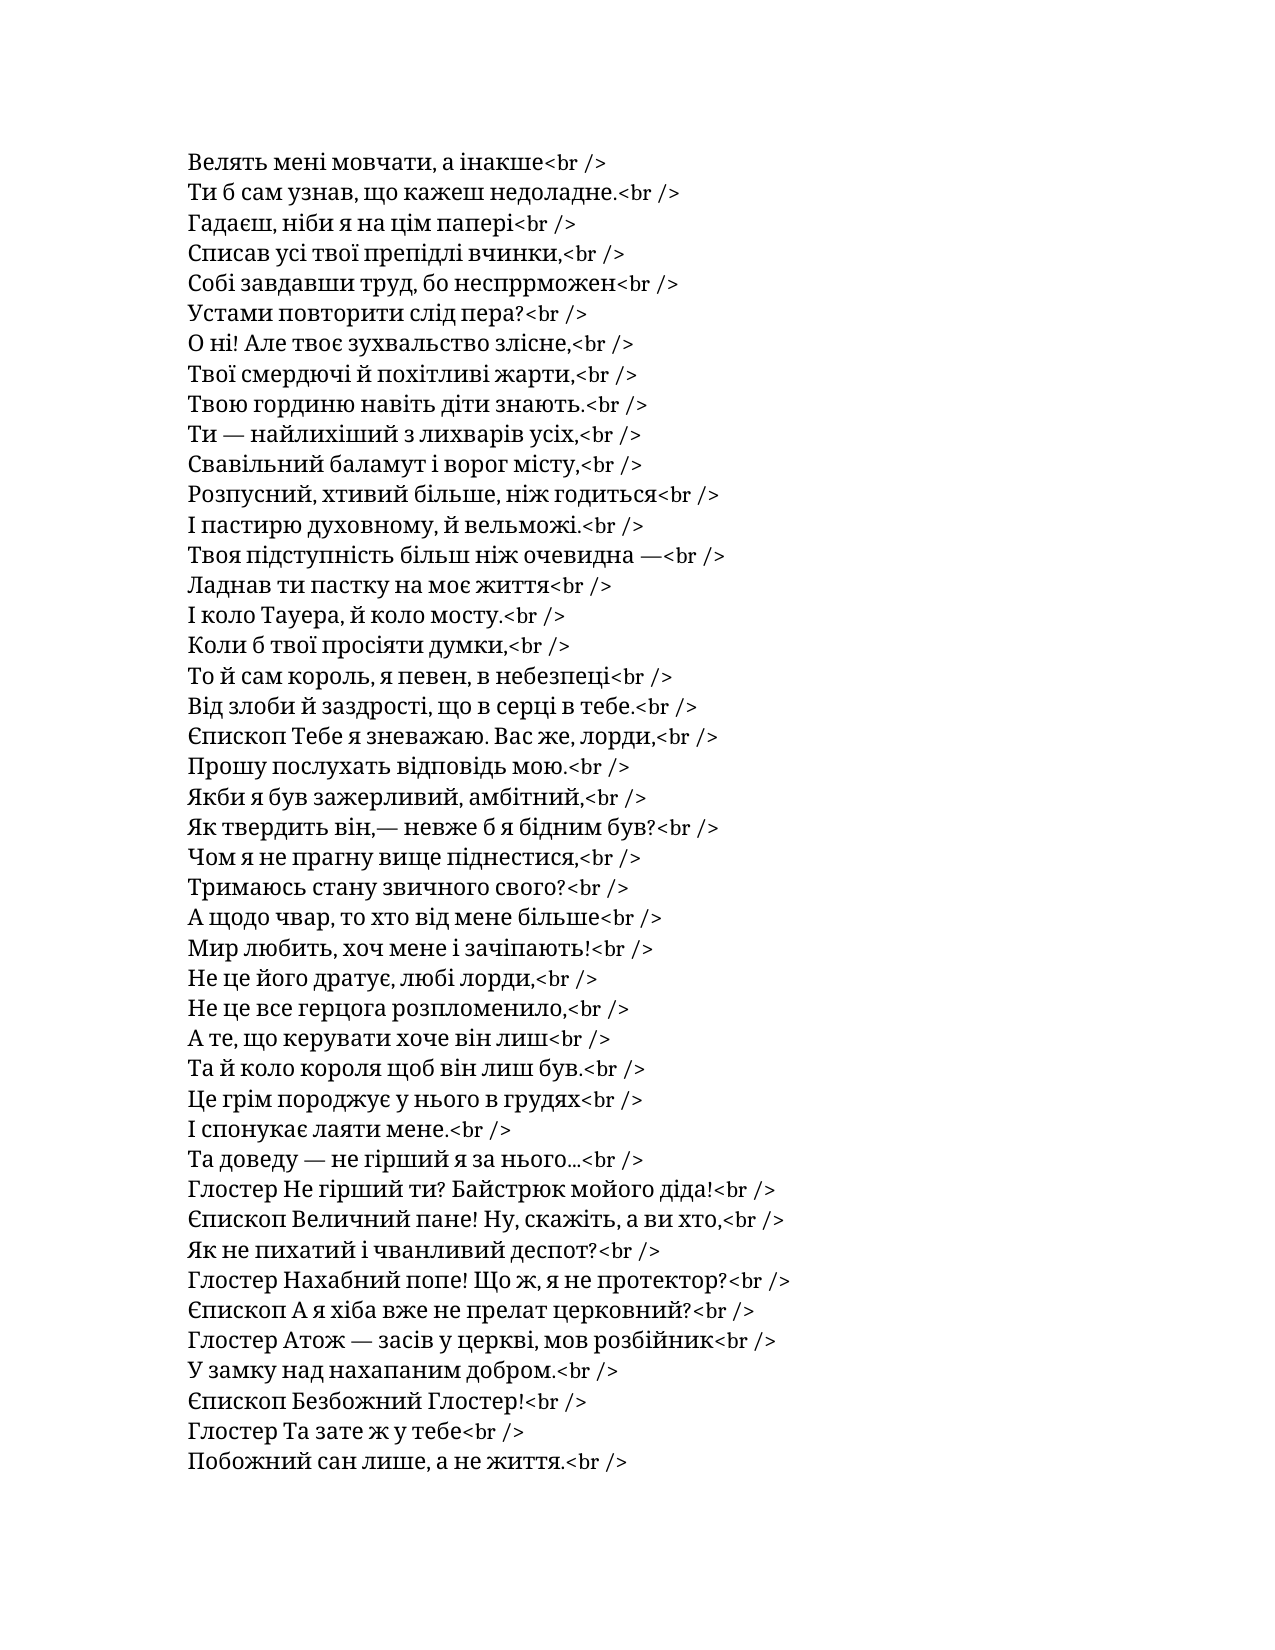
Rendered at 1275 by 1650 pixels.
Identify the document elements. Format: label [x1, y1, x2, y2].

text [187, 150, 1087, 1475]
